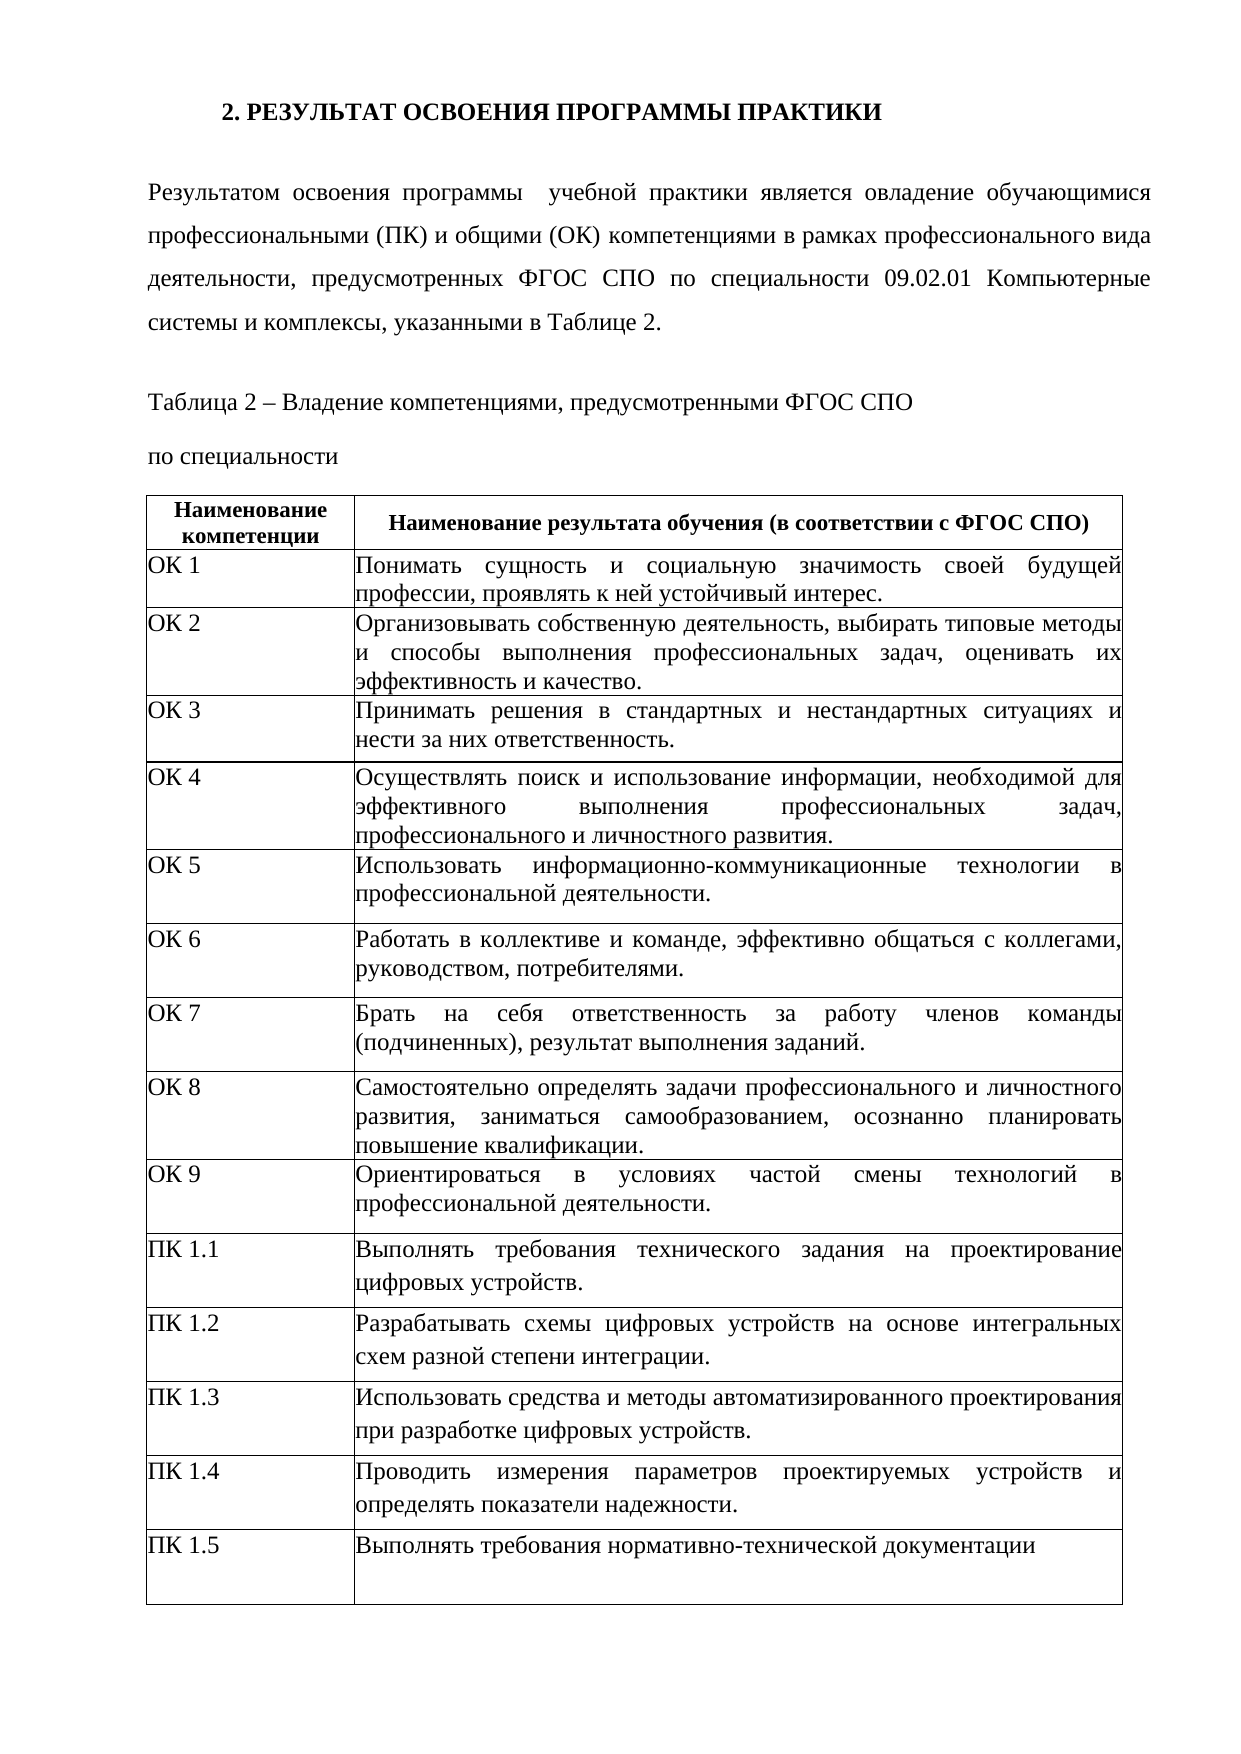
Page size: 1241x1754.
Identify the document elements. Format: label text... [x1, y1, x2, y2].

table_header Наименование компетенции [147, 496, 354, 549]
table_cell ПК 1.5 [147, 1530, 354, 1603]
table_cell ОК 4 [147, 763, 354, 849]
table_cell ПК 1.2 [147, 1308, 354, 1381]
subtitle 2. РЕЗУЛЬТАТ ОСВОЕНИЯ ПРОГРАММЫ ПРАКТИКИ [148, 97, 1152, 125]
table_cell Брать на себя ответственность за работу членов команды (подчиненных), результат выполнения заданий. [355, 998, 1122, 1071]
table_cell ОК 3 [147, 696, 354, 761]
text Таблица 2 – Владение компетенциями, предусмотренными ФГОС СПО [148, 387, 1152, 416]
table_cell Проводить измерения параметров проектируемых устройств и определять показатели надежности. [355, 1456, 1122, 1529]
table_cell Использовать информационно-коммуникационные технологии в профессиональной деятельности. [355, 850, 1122, 923]
table_cell Выполнять требования нормативно-технической документации [355, 1530, 1122, 1603]
table_cell Самостоятельно определять задачи профессионального и личностного развития, заниматься самообразованием, осознанно планировать повышение квалификации. [355, 1072, 1122, 1158]
table_cell Осуществлять поиск и использование информации, необходимой для эффективного выполнения профессиональных задач, профессионального и личностного развития. [355, 763, 1122, 849]
table_cell ОК 6 [147, 924, 354, 997]
table_cell ОК 8 [147, 1072, 354, 1158]
table_cell ПК 1.1 [147, 1234, 354, 1307]
table_cell ОК 1 [147, 550, 354, 607]
table_cell Понимать сущность и социальную значимость своей будущей профессии, проявлять к ней устойчивый интерес. [355, 550, 1122, 607]
table_header Наименование результата обучения (в соответствии с ФГОС СПО) [355, 496, 1122, 549]
table_cell Принимать решения в стандартных и нестандартных ситуациях и нести за них ответственность. [355, 696, 1122, 761]
table_cell Организовывать собственную деятельность, выбирать типовые методы и способы выполнения профессиональных задач, оценивать их эффективность и качество. [355, 608, 1122, 694]
table_cell ПК 1.4 [147, 1456, 354, 1529]
table_cell Ориентироваться в условиях частой смены технологий в профессиональной деятельности. [355, 1160, 1122, 1233]
table_cell Использовать средства и методы автоматизированного проектирования при разработке цифровых устройств. [355, 1382, 1122, 1455]
table_cell ОК 7 [147, 998, 354, 1071]
table_cell ОК 5 [147, 850, 354, 923]
table_cell Выполнять требования технического задания на проектирование цифровых устройств. [355, 1234, 1122, 1307]
table_cell ОК 2 [147, 608, 354, 694]
text по специальности [148, 441, 1152, 470]
table_cell ОК 9 [147, 1160, 354, 1233]
table_cell Работать в коллективе и команде, эффективно общаться с коллегами, руководством, потребителями. [355, 924, 1122, 997]
subtitle Результатом освоения программы учебной практики является овладение обучающимися профессиональными (ПК) и общими (ОК) компетенциями в рамках профессионального вида деятельности, предусмотренных ФГОС СПО по специальности 09.02.01 Компьютерные системы и комплексы, указанными в Таблице 2. [148, 177, 1152, 335]
table_cell Разрабатывать схемы цифровых устройств на основе интегральных схем разной степени интеграции. [355, 1308, 1122, 1381]
table_cell ПК 1.3 [147, 1382, 354, 1455]
